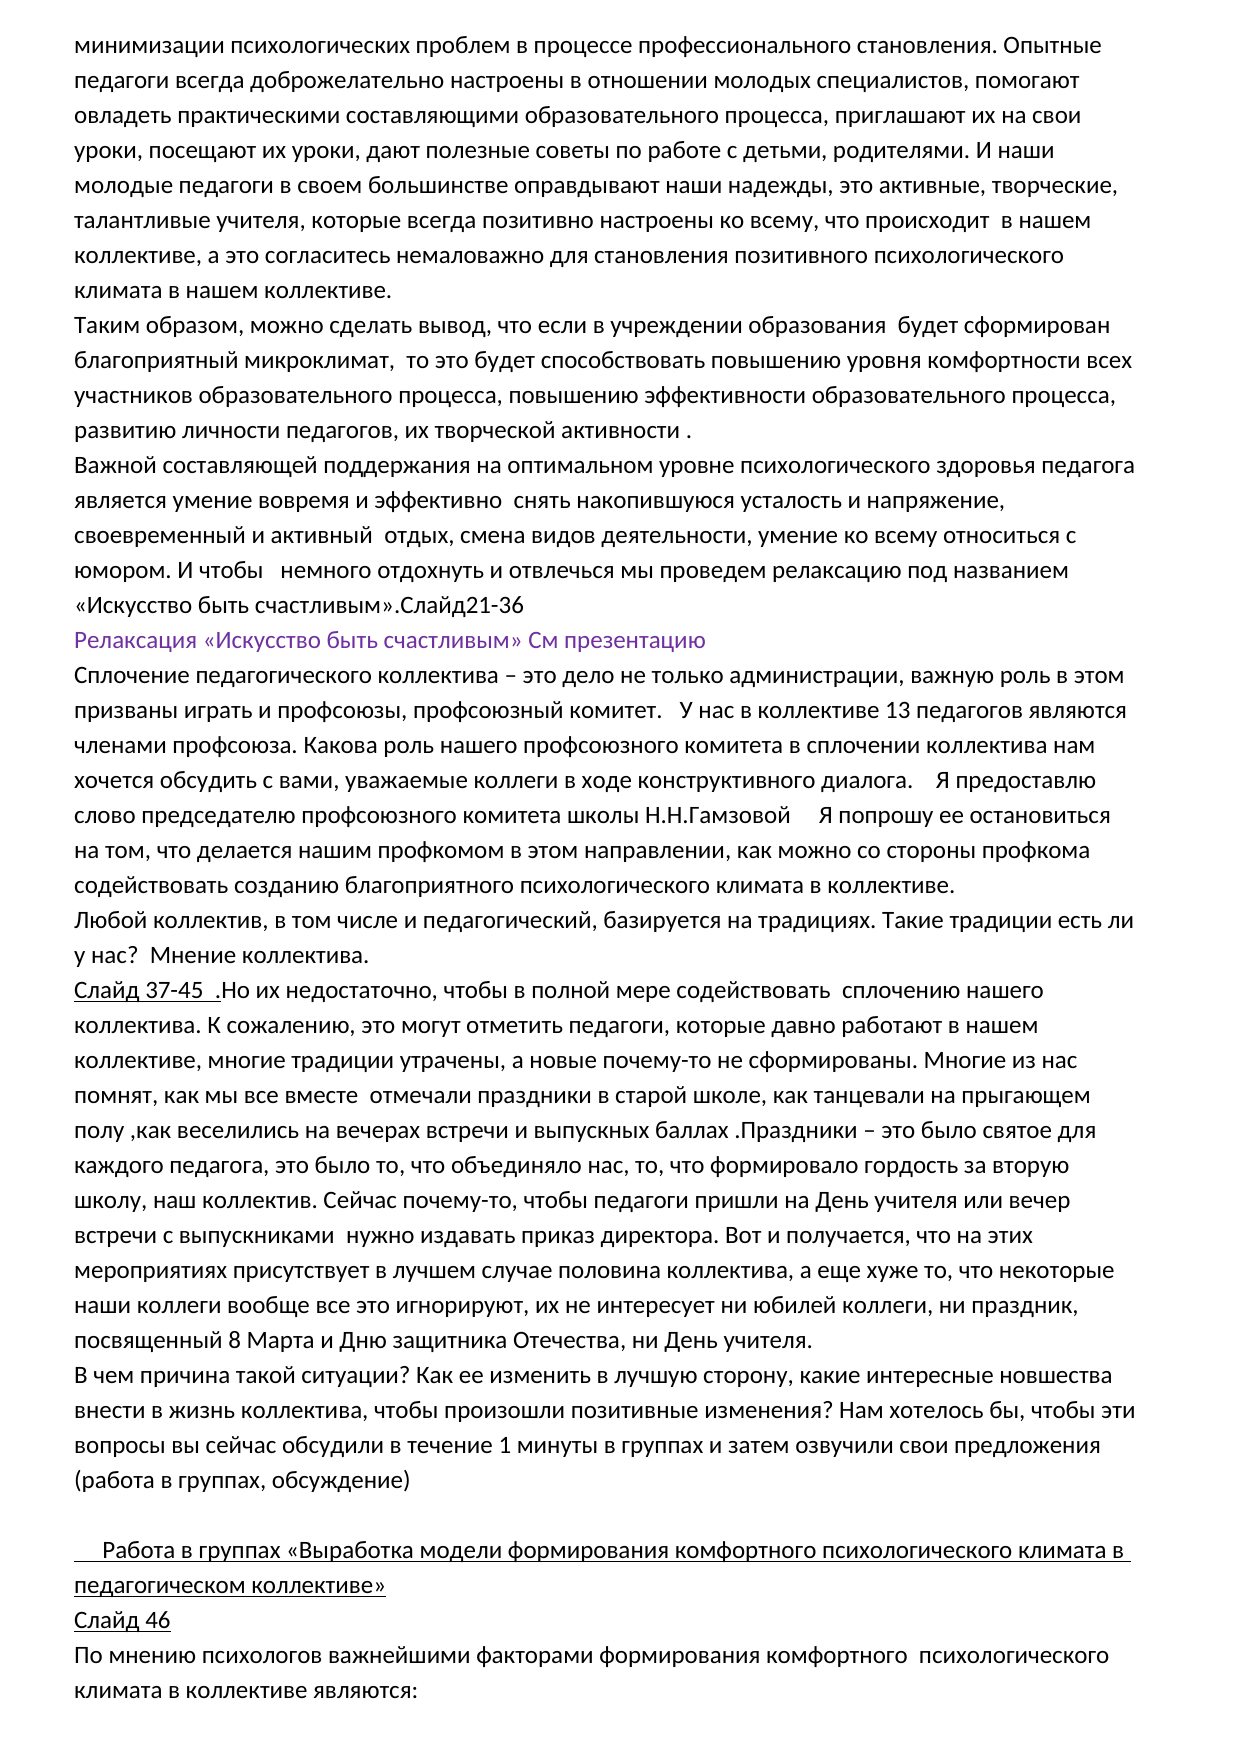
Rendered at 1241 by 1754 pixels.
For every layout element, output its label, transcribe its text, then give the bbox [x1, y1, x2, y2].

text По мнению психологов важнейшими факторами формирования комфортного психологического климата в коллективе являются: [74, 1639, 1137, 1705]
text Слайд 37-45 .Но их недостаточно, чтобы в полной мере содействовать сплочению нашего коллектива. К сожалению, это могут отметить педагоги, которые давно работают в нашем коллективе, многие традиции утрачены, а новые почему-то не сформированы. Многие из нас помнят, как мы все вместе отмечали праздники в старой школе, как танцевали на прыгающем полу ,как веселились на вечерах встречи и выпускных баллах .Праздники – это было святое для каждого педагога, это было то, что объединяло нас, то, что формировало гордость за вторую школу, наш коллектив. Сейчас почему-то, чтобы педагоги пришли на День учителя или вечер встречи с выпускниками нужно издавать приказ директора. Вот и получается, что на этих мероприятиях присутствует в лучшем случае половина коллектива, а еще хуже то, что некоторые наши коллеги вообще все это игнорируют, их не интересует ни юбилей коллеги, ни праздник, посвященный 8 Марта и Дню защитника Отечества, ни День учителя. [74, 974, 1137, 1355]
text Любой коллектив, в том числе и педагогический, базируется на традициях. Такие традиции есть ли у нас? Мнение коллектива. [74, 904, 1137, 970]
text Работа в группах «Выработка модели формирования комфортного психологического климата в педагогическом коллективе» [74, 1534, 1137, 1600]
text Слайд 46 [74, 1604, 1137, 1635]
text Сплочение педагогического коллектива – это дело не только администрации, важную роль в этом призваны играть и профсоюзы, профсоюзный комитет. У нас в коллективе 13 педагогов являются членами профсоюза. Какова роль нашего профсоюзного комитета в сплочении коллектива нам хочется обсудить с вами, уважаемые коллеги в ходе конструктивного диалога. Я предоставлю слово председателю профсоюзного комитета школы Н.Н.Гамзовой Я попрошу ее остановиться на том, что делается нашим профкомом в этом направлении, как можно со стороны профкома содействовать созданию благоприятного психологического климата в коллективе. [74, 659, 1137, 900]
text Таким образом, можно сделать вывод, что если в учреждении образования будет сформирован благоприятный микроклимат, то это будет способствовать повышению уровня комфортности всех участников образовательного процесса, повышению эффективности образовательного процесса, развитию личности педагогов, их творческой активности . [74, 309, 1137, 445]
text В чем причина такой ситуации? Как ее изменить в лучшую сторону, какие интересные новшества внести в жизнь коллектива, чтобы произошли позитивные изменения? Нам хотелось бы, чтобы эти вопросы вы сейчас обсудили в течение 1 минуты в группах и затем озвучили свои предложения (работа в группах, обсуждение) [74, 1359, 1137, 1495]
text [74, 29, 1137, 305]
text Релаксация «Искусство быть счастливым» См презентацию [74, 624, 1137, 655]
text Важной составляющей поддержания на оптимальном уровне психологического здоровья педагога является умение вовремя и эффективно снять накопившуюся усталость и напряжение, своевременный и активный отдых, смена видов деятельности, умение ко всему относиться с юмором. И чтобы немного отдохнуть и отвлечься мы проведем релаксацию под названием «Искусство быть счастливым».Слайд21-36 [74, 449, 1137, 620]
